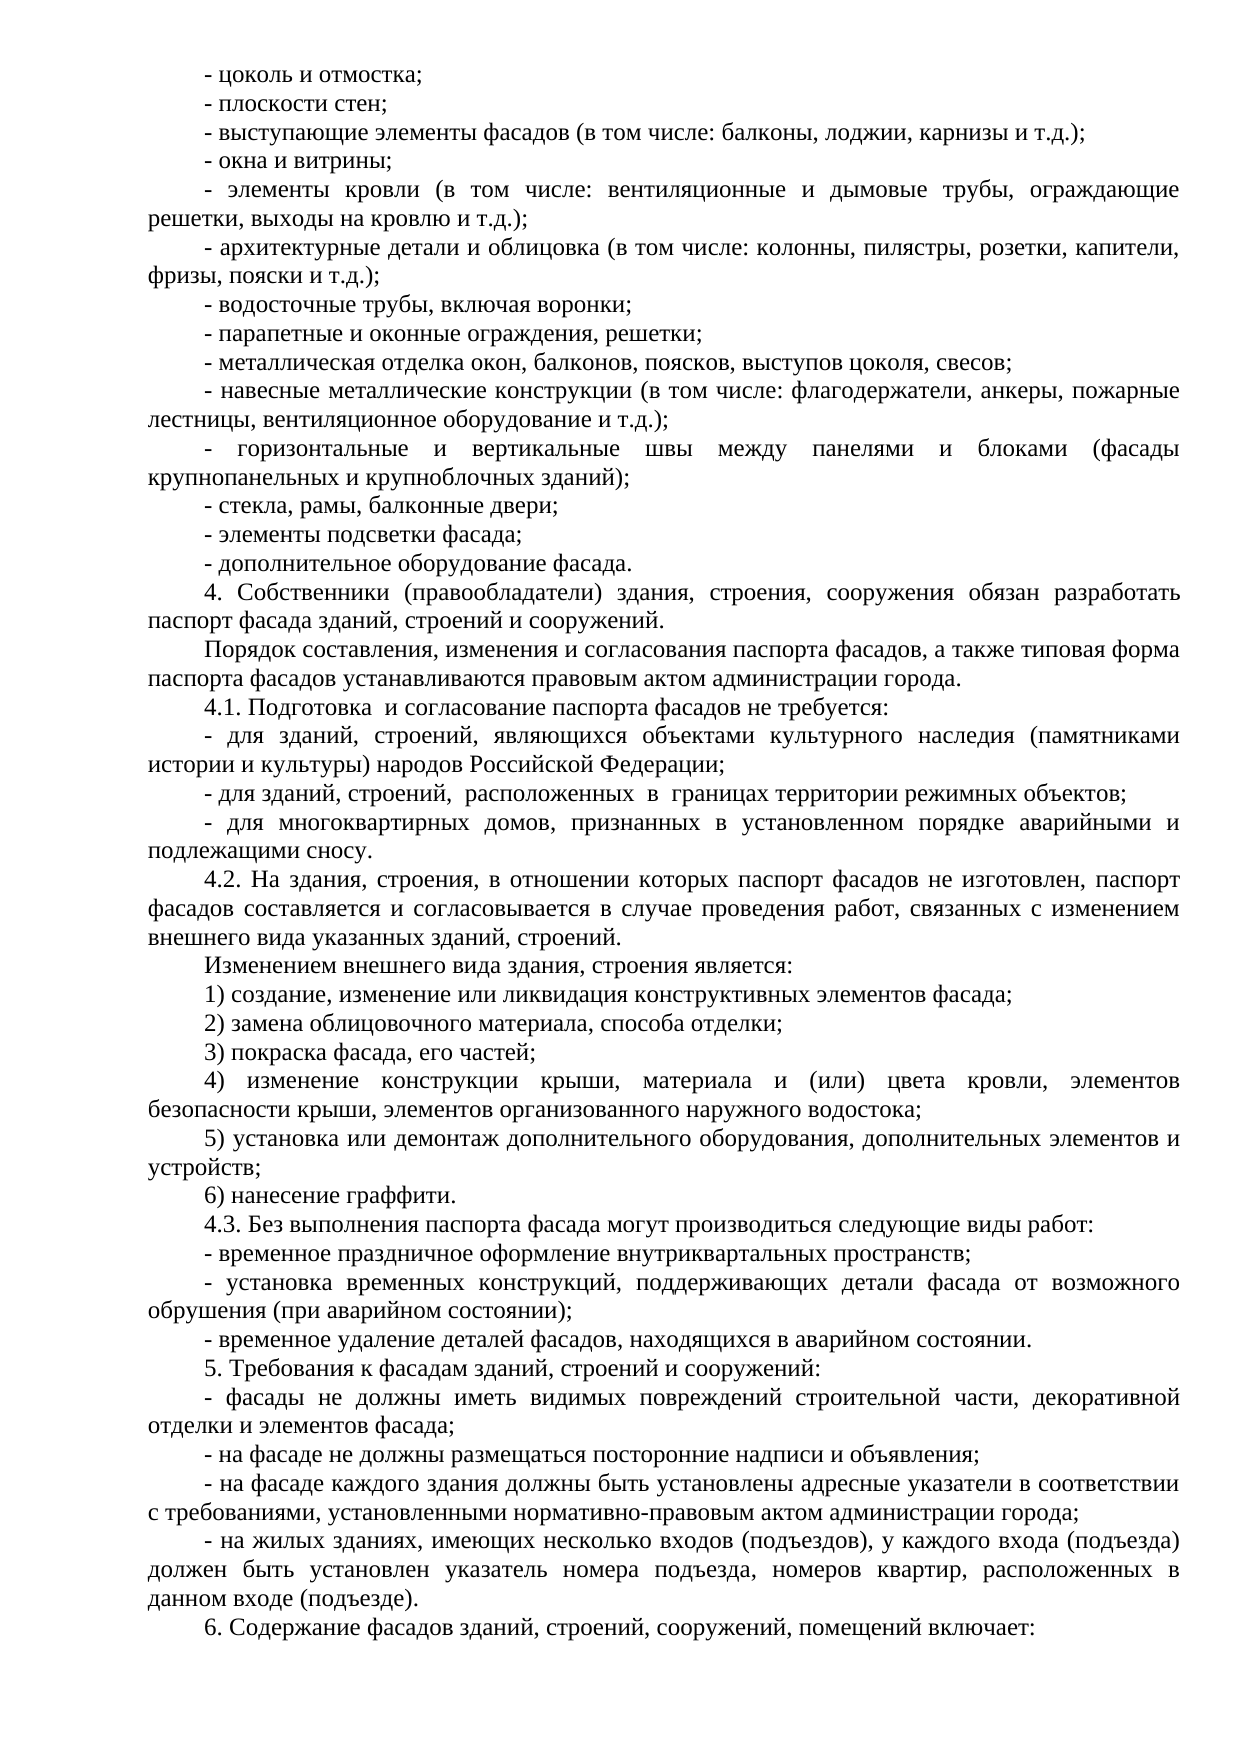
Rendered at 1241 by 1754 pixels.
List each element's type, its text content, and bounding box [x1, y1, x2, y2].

text - элементы подсветки фасада; [148, 519, 1181, 548]
text - металлическая отделка окон, балконов, поясков, выступов цоколя, свесов; [148, 347, 1181, 375]
text - для многоквартирных домов, признанных в установленном порядке аварийными и подлежащими сносу. [148, 807, 1181, 864]
text - установка временных конструкций, поддерживающих детали фасада от возможного обрушения (при аварийном состоянии); [148, 1267, 1181, 1324]
text - цоколь и отмостка; [148, 59, 1181, 88]
text 4.3. Без выполнения паспорта фасада могут производиться следующие виды работ: [148, 1209, 1181, 1238]
text - на жилых зданиях, имеющих несколько входов (подъездов), у каждого входа (подъезда) должен быть установлен указатель номера подъезда, номеров квартир, расположенных в данном входе (подъезде). [148, 1525, 1181, 1612]
text 2) замена облицовочного материала, способа отделки; [148, 1008, 1181, 1037]
text - временное праздничное оформление внутриквартальных пространств; [148, 1238, 1181, 1267]
text - для зданий, строений, являющихся объектами культурного наследия (памятниками истории и культуры) народов Российской Федерации; [148, 720, 1181, 778]
text 6) нанесение граффити. [148, 1180, 1181, 1209]
text - дополнительное оборудование фасада. [148, 548, 1181, 577]
text - навесные металлические конструкции (в том числе: флагодержатели, анкеры, пожарные лестницы, вентиляционное оборудование и т.д.); [148, 375, 1181, 433]
text - элементы кровли (в том числе: вентиляционные и дымовые трубы, ограждающие решетки, выходы на кровлю и т.д.); [148, 174, 1181, 232]
text - парапетные и оконные ограждения, решетки; [148, 318, 1181, 347]
text 4) изменение конструкции крыши, материала и (или) цвета кровли, элементов безопасности крыши, элементов организованного наружного водостока; [148, 1065, 1181, 1123]
text - на фасаде не должны размещаться посторонние надписи и объявления; [148, 1439, 1181, 1468]
text - горизонтальные и вертикальные швы между панелями и блоками (фасады крупнопанельных и крупноблочных зданий); [148, 433, 1181, 490]
text 3) покраска фасада, его частей; [148, 1037, 1181, 1065]
text 5. Требования к фасадам зданий, строений и сооружений: [148, 1353, 1181, 1382]
text - фасады не должны иметь видимых повреждений строительной части, декоративной отделки и элементов фасада; [148, 1382, 1181, 1439]
text Порядок составления, изменения и согласования паспорта фасадов, а также типовая форма паспорта фасадов устанавливаются правовым актом администрации города. [148, 634, 1181, 692]
text - на фасаде каждого здания должны быть установлены адресные указатели в соответствии с требованиями, установленными нормативно-правовым актом администрации города; [148, 1468, 1181, 1525]
text - временное удаление деталей фасадов, находящихся в аварийном состоянии. [148, 1324, 1181, 1353]
text 4. Собственники (правообладатели) здания, строения, сооружения обязан разработать паспорт фасада зданий, строений и сооружений. [148, 577, 1181, 634]
text - для зданий, строений, расположенных в границах территории режимных объектов; [148, 778, 1181, 807]
text Изменением внешнего вида здания, строения является: [148, 950, 1181, 979]
text - выступающие элементы фасадов (в том числе: балконы, лоджии, карнизы и т.д.); [148, 117, 1181, 145]
text - окна и витрины; [148, 145, 1181, 174]
text - водосточные трубы, включая воронки; [148, 289, 1181, 318]
text - плоскости стен; [148, 88, 1181, 117]
text 4.1. Подготовка и согласование паспорта фасадов не требуется: [148, 692, 1181, 720]
text 4.2. На здания, строения, в отношении которых паспорт фасадов не изготовлен, паспорт фасадов составляется и согласовывается в случае проведения работ, связанных с изменением внешнего вида указанных зданий, строений. [148, 864, 1181, 950]
text - стекла, рамы, балконные двери; [148, 490, 1181, 519]
text 1) создание, изменение или ликвидация конструктивных элементов фасада; [148, 979, 1181, 1008]
text 5) установка или демонтаж дополнительного оборудования, дополнительных элементов и устройств; [148, 1123, 1181, 1180]
text 6. Содержание фасадов зданий, строений, сооружений, помещений включает: [148, 1612, 1181, 1640]
text - архитектурные детали и облицовка (в том числе: колонны, пилястры, розетки, капители, фризы, пояски и т.д.); [148, 232, 1181, 289]
